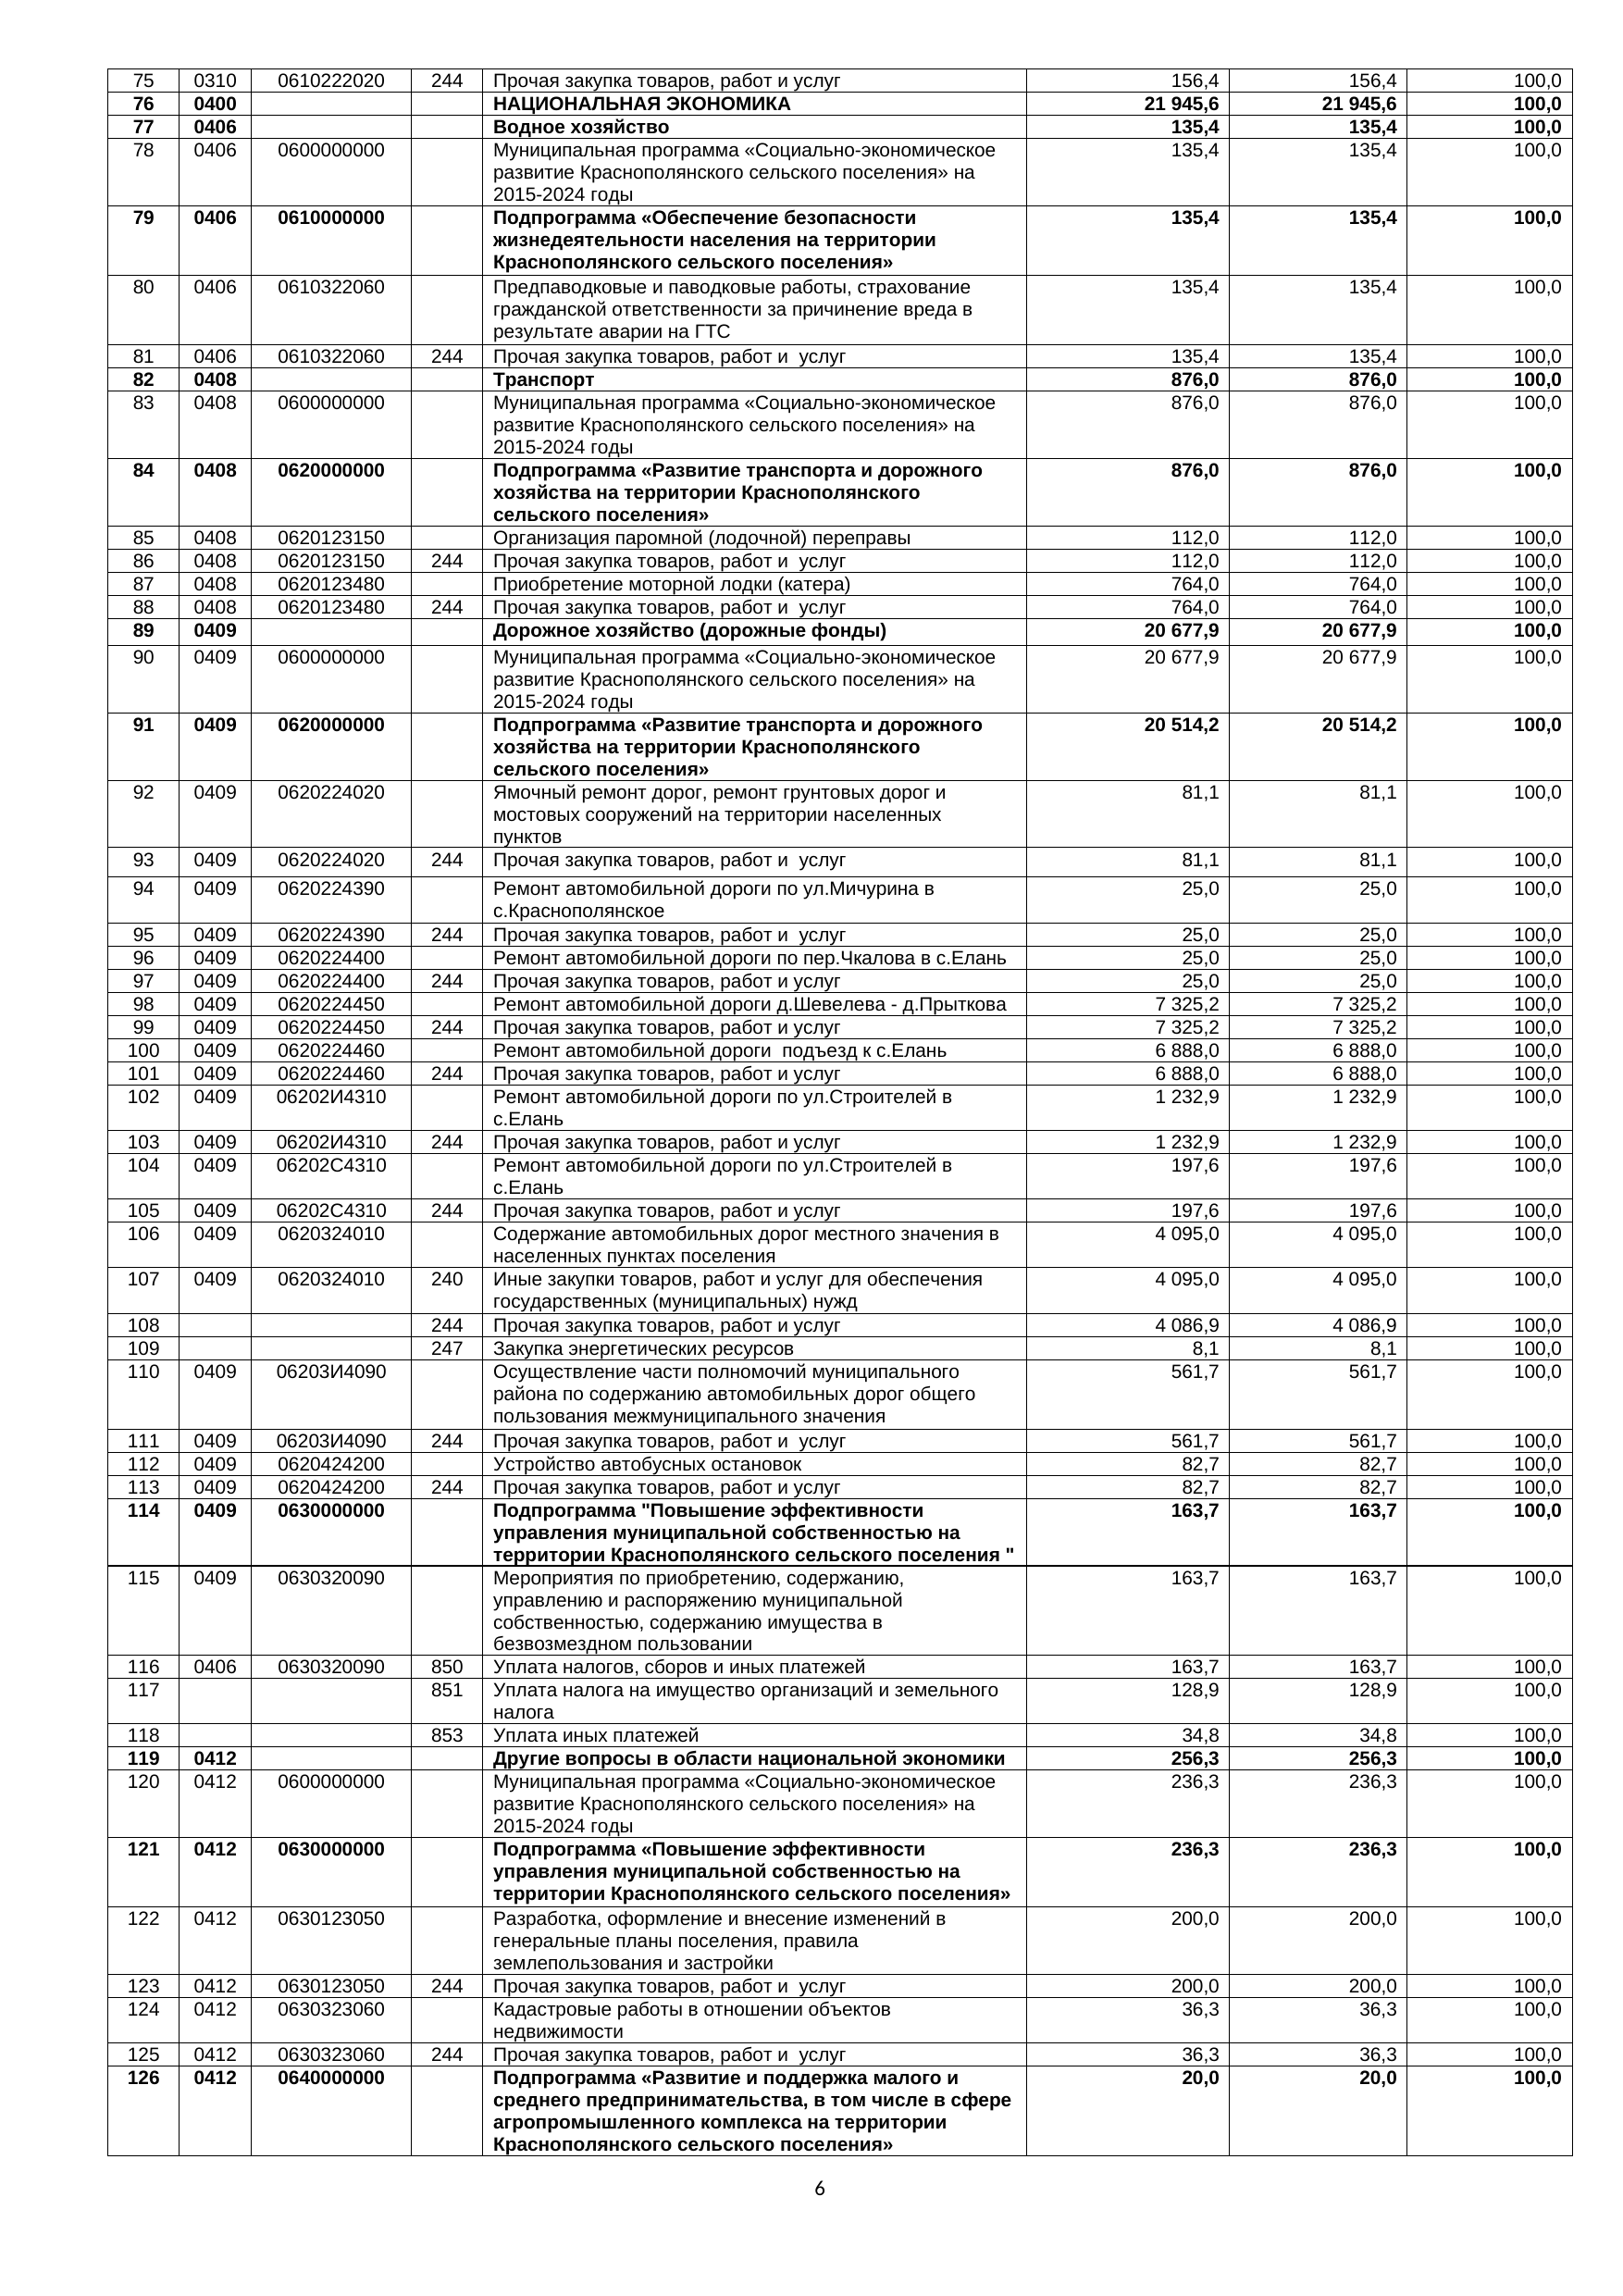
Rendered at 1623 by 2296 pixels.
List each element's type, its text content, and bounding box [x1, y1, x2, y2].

table_cell 128,9 [1027, 1679, 1229, 1723]
table_cell Прочая закупка товаров, работ и услуг [483, 924, 1026, 946]
table_cell [252, 368, 411, 391]
table_cell 100,0 [1407, 1747, 1572, 1769]
table_cell 244 [412, 848, 482, 876]
table_cell Иные закупки товаров, работ и услуг для обеспечения государственных (муниципальных) нужд [483, 1268, 1026, 1312]
table_cell 100,0 [1407, 1770, 1572, 1837]
table_cell [412, 993, 482, 1015]
table_cell 0620424200 [252, 1453, 411, 1474]
table_cell 876,0 [1230, 459, 1406, 526]
table_cell Подпрограмма «Развитие транспорта и дорожного хозяйства на территории Краснополянского сельского поселения» [483, 714, 1026, 779]
table_cell 135,4 [1027, 345, 1229, 367]
table_cell 0409 [180, 1086, 251, 1130]
table_cell 80 [108, 276, 179, 344]
table_cell 111 [108, 1430, 179, 1451]
table_cell 163,7 [1027, 1499, 1229, 1565]
table_cell 244 [412, 1430, 482, 1451]
table_cell 20 677,9 [1230, 646, 1406, 712]
table_cell 100,0 [1407, 1268, 1572, 1312]
table_cell [412, 1998, 482, 2042]
table_cell 36,3 [1027, 2043, 1229, 2066]
table_cell 100,0 [1407, 550, 1572, 572]
table_cell Прочая закупка товаров, работ и услуг [483, 1016, 1026, 1038]
table_cell 82,7 [1027, 1453, 1229, 1474]
table_cell Мероприятия по приобретению, содержанию, управлению и распоряжению муниципальной собственностью, содержанию имущества в безвозмездном пользовании [483, 1567, 1026, 1655]
table_cell 103 [108, 1131, 179, 1153]
table_cell 244 [412, 1314, 482, 1335]
table_cell 100,0 [1407, 947, 1572, 969]
table_cell [412, 1567, 482, 1655]
table_cell 109 [108, 1337, 179, 1359]
table_cell 8,1 [1027, 1337, 1229, 1359]
table_cell 0620224450 [252, 993, 411, 1015]
table_cell Прочая закупка товаров, работ и услуг [483, 1430, 1026, 1451]
table_cell 100,0 [1407, 391, 1572, 458]
table_cell [412, 1499, 482, 1565]
table_cell 0620123150 [252, 527, 411, 549]
table_cell 100,0 [1407, 116, 1572, 138]
table_cell 122 [108, 1907, 179, 1974]
table_cell 92 [108, 781, 179, 847]
table_cell 100,0 [1407, 1838, 1572, 1906]
table_cell [412, 1770, 482, 1837]
table_cell 135,4 [1230, 206, 1406, 275]
table_cell 0630320090 [252, 1656, 411, 1678]
table_cell 0620000000 [252, 459, 411, 526]
table_cell [412, 206, 482, 275]
table_cell 108 [108, 1314, 179, 1335]
table_cell 256,3 [1230, 1747, 1406, 1769]
table_cell 0600000000 [252, 139, 411, 205]
table_cell 34,8 [1027, 1724, 1229, 1746]
table_cell 100,0 [1407, 139, 1572, 205]
table_cell [412, 527, 482, 549]
table_cell 117 [108, 1679, 179, 1723]
table_cell 0409 [180, 1039, 251, 1061]
table_cell 0409 [180, 1567, 251, 1655]
table_cell 0406 [180, 139, 251, 205]
table_cell 0620224020 [252, 848, 411, 876]
table_cell 0610222020 [252, 69, 411, 92]
table_cell 25,0 [1027, 924, 1229, 946]
table_cell 0409 [180, 781, 251, 847]
table_cell 0620123480 [252, 573, 411, 595]
table_cell [252, 1337, 411, 1359]
table_cell 36,3 [1230, 2043, 1406, 2066]
table_cell 0412 [180, 1998, 251, 2042]
table_cell 99 [108, 1016, 179, 1038]
table_cell [412, 619, 482, 645]
table_cell [412, 2066, 482, 2155]
table_cell 0408 [180, 573, 251, 595]
table_cell Подпрограмма «Развитие транспорта и дорожного хозяйства на территории Краснополянского сельского поселения» [483, 459, 1026, 526]
table_cell 100,0 [1407, 1679, 1572, 1723]
table_cell 100,0 [1407, 1453, 1572, 1474]
table_cell 81,1 [1027, 781, 1229, 847]
table_cell 81,1 [1230, 848, 1406, 876]
table_cell 20 514,2 [1230, 714, 1406, 779]
table_cell 76 [108, 93, 179, 115]
table_cell 25,0 [1027, 970, 1229, 992]
table_cell 100,0 [1407, 646, 1572, 712]
table_cell 100,0 [1407, 924, 1572, 946]
table_cell [252, 1679, 411, 1723]
table_cell [412, 276, 482, 344]
table_cell 197,6 [1230, 1154, 1406, 1198]
table_cell 119 [108, 1747, 179, 1769]
table_cell 100,0 [1407, 1567, 1572, 1655]
table_cell Кадастровые работы в отношении объектов недвижимости [483, 1998, 1026, 2042]
table_cell 79 [108, 206, 179, 275]
table_cell 100,0 [1407, 1039, 1572, 1061]
table_cell 113 [108, 1476, 179, 1497]
table_cell Уплата налогов, сборов и иных платежей [483, 1656, 1026, 1678]
table_cell 25,0 [1027, 877, 1229, 923]
table_cell 102 [108, 1086, 179, 1130]
table_cell [412, 93, 482, 115]
table_cell 81 [108, 345, 179, 367]
table_cell Прочая закупка товаров, работ и услуг [483, 1476, 1026, 1497]
table_cell 100,0 [1407, 368, 1572, 391]
table_cell Ремонт автомобильной дороги по пер.Чкалова в с.Елань [483, 947, 1026, 969]
table_cell [412, 947, 482, 969]
table_cell 0409 [180, 1154, 251, 1198]
table_cell 116 [108, 1656, 179, 1678]
table_cell 100,0 [1407, 206, 1572, 275]
table_cell 97 [108, 970, 179, 992]
table_cell 101 [108, 1062, 179, 1085]
table_cell [252, 1724, 411, 1746]
table_cell 112,0 [1230, 550, 1406, 572]
table_cell Прочая закупка товаров, работ и услуг [483, 1975, 1026, 1997]
table_cell Другие вопросы в области национальной экономики [483, 1747, 1026, 1769]
table_cell [180, 1724, 251, 1746]
table_cell 0409 [180, 619, 251, 645]
table_cell 0630000000 [252, 1499, 411, 1565]
table_cell 135,4 [1027, 116, 1229, 138]
table_cell [252, 116, 411, 138]
table_cell 0640000000 [252, 2066, 411, 2155]
table_cell 0412 [180, 1838, 251, 1906]
table_cell 06202С4310 [252, 1154, 411, 1198]
table_cell 100,0 [1407, 1337, 1572, 1359]
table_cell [483, 206, 1026, 275]
table_cell 0409 [180, 877, 251, 923]
table_cell 0412 [180, 2066, 251, 2155]
table_cell 78 [108, 139, 179, 205]
table_cell Организация паромной (лодочной) переправы [483, 527, 1026, 549]
table_cell 1 232,9 [1230, 1086, 1406, 1130]
table_cell 100,0 [1407, 781, 1572, 847]
table_cell 0412 [180, 2043, 251, 2066]
table_cell 82,7 [1230, 1453, 1406, 1474]
table_cell 0409 [180, 1199, 251, 1221]
table_cell 83 [108, 391, 179, 458]
table_cell 197,6 [1027, 1199, 1229, 1221]
table_cell [412, 781, 482, 847]
table_cell 100,0 [1407, 1199, 1572, 1221]
table_cell 244 [412, 924, 482, 946]
table_cell 197,6 [1027, 1154, 1229, 1198]
table_cell 0412 [180, 1907, 251, 1974]
table_cell Предпаводковые и паводковые работы, страхование гражданской ответственности за причинение вреда в результате аварии на ГТС [483, 276, 1026, 344]
table_cell 561,7 [1230, 1430, 1406, 1451]
table_cell 100,0 [1407, 1222, 1572, 1266]
table_cell 244 [412, 1476, 482, 1497]
table_cell 82,7 [1230, 1476, 1406, 1497]
table_cell 0408 [180, 459, 251, 526]
table_cell 100,0 [1407, 1016, 1572, 1038]
table_cell 0600000000 [252, 1770, 411, 1837]
table_cell 244 [412, 970, 482, 992]
table_cell 0630323060 [252, 1998, 411, 2042]
table_cell 0406 [180, 1656, 251, 1678]
table_cell Прочая закупка товаров, работ и услуг [483, 970, 1026, 992]
table_cell 0620123480 [252, 596, 411, 618]
table_cell 98 [108, 993, 179, 1015]
table_cell 0409 [180, 646, 251, 712]
table_cell 94 [108, 877, 179, 923]
table_cell 4 095,0 [1230, 1222, 1406, 1266]
table_cell 0610000000 [252, 206, 411, 275]
table_cell 135,4 [1027, 139, 1229, 205]
table_cell 100,0 [1407, 1062, 1572, 1085]
table_cell 876,0 [1027, 391, 1229, 458]
table_cell 100,0 [1407, 1360, 1572, 1428]
table_cell [412, 1039, 482, 1061]
table_cell 1 232,9 [1027, 1086, 1229, 1130]
table_cell [412, 1453, 482, 1474]
table_cell 06202С4310 [252, 1199, 411, 1221]
table_cell 0412 [180, 1975, 251, 1997]
table_cell 240 [412, 1268, 482, 1312]
table_cell 200,0 [1027, 1907, 1229, 1974]
table_cell 87 [108, 573, 179, 595]
table_cell 82,7 [1027, 1476, 1229, 1497]
table_cell 0310 [180, 69, 251, 92]
table_cell 0600000000 [252, 391, 411, 458]
table_cell 7 325,2 [1230, 1016, 1406, 1038]
table_cell 100,0 [1407, 1086, 1572, 1130]
table_cell 561,7 [1027, 1430, 1229, 1451]
table_cell 21 945,6 [1230, 93, 1406, 115]
table_cell 100,0 [1407, 1907, 1572, 1974]
table_cell 20 677,9 [1230, 619, 1406, 645]
table_cell 0409 [180, 1016, 251, 1038]
table_cell [412, 459, 482, 526]
table_cell 876,0 [1027, 368, 1229, 391]
table_cell 0620224460 [252, 1039, 411, 1061]
table_cell 1 232,9 [1230, 1131, 1406, 1153]
table_cell 850 [412, 1656, 482, 1678]
table_cell 100,0 [1407, 619, 1572, 645]
table_cell 124 [108, 1998, 179, 2042]
table_cell 0408 [180, 550, 251, 572]
table_cell Водное хозяйство [483, 116, 1026, 138]
table_cell 135,4 [1027, 276, 1229, 344]
table_cell 236,3 [1230, 1838, 1406, 1906]
table_cell 112,0 [1027, 550, 1229, 572]
table_cell Дорожное хозяйство (дорожные фонды) [483, 619, 1026, 645]
table_cell Прочая закупка товаров, работ и услуг [483, 345, 1026, 367]
table_cell 0409 [180, 714, 251, 779]
table_cell 0620424200 [252, 1476, 411, 1497]
table_cell 244 [412, 550, 482, 572]
table_cell 112,0 [1027, 527, 1229, 549]
table_cell Ремонт автомобильной дороги д.Шевелева - д.Прыткова [483, 993, 1026, 1015]
table_cell Муниципальная программа «Социально-экономическое развитие Краснополянского сельского поселения» на 2015-2024 годы [483, 1770, 1026, 1837]
table_cell 156,4 [1027, 69, 1229, 92]
table_cell 06203И4090 [252, 1360, 411, 1428]
table_cell 256,3 [1027, 1747, 1229, 1769]
table_cell 34,8 [1230, 1724, 1406, 1746]
table_cell 0409 [180, 1062, 251, 1085]
table_cell [252, 1314, 411, 1335]
table_cell 4 095,0 [1027, 1222, 1229, 1266]
table_cell 200,0 [1027, 1975, 1229, 1997]
table_cell 100,0 [1407, 1499, 1572, 1565]
table_cell 0600000000 [252, 646, 411, 712]
table_cell 100,0 [1407, 1430, 1572, 1451]
table_cell 0620224400 [252, 970, 411, 992]
table_cell Прочая закупка товаров, работ и услуг [483, 596, 1026, 618]
table_cell Уплата налога на имущество организаций и земельного налога [483, 1679, 1026, 1723]
table_cell 135,4 [1230, 345, 1406, 367]
table_cell 0409 [180, 947, 251, 969]
table_cell 4 086,9 [1230, 1314, 1406, 1335]
table_cell Закупка энергетических ресурсов [483, 1337, 1026, 1359]
table_cell 100,0 [1407, 1998, 1572, 2042]
table_cell 100,0 [1407, 848, 1572, 876]
table_cell 6 888,0 [1027, 1062, 1229, 1085]
table_cell 0408 [180, 596, 251, 618]
table_cell 0400 [180, 93, 251, 115]
table_cell [252, 1747, 411, 1769]
table_cell [412, 1838, 482, 1906]
table_cell 0620224400 [252, 947, 411, 969]
table_cell 89 [108, 619, 179, 645]
table_cell 244 [412, 69, 482, 92]
table_cell 06203И4090 [252, 1430, 411, 1451]
table_cell 100,0 [1407, 1314, 1572, 1335]
table_cell 197,6 [1230, 1199, 1406, 1221]
table_cell 876,0 [1027, 459, 1229, 526]
table_cell 156,4 [1230, 69, 1406, 92]
table_cell 100,0 [1407, 2043, 1572, 2066]
table_cell 114 [108, 1499, 179, 1565]
table_cell 0408 [180, 527, 251, 549]
table_cell 163,7 [1230, 1567, 1406, 1655]
table_cell 100,0 [1407, 714, 1572, 779]
table_cell Прочая закупка товаров, работ и услуг [483, 550, 1026, 572]
table_cell 100,0 [1407, 1131, 1572, 1153]
table_cell [180, 1314, 251, 1335]
table_cell 110 [108, 1360, 179, 1428]
table_cell [412, 1907, 482, 1974]
table_cell 244 [412, 596, 482, 618]
table_cell 82 [108, 368, 179, 391]
table_cell 96 [108, 947, 179, 969]
table_cell 0408 [180, 391, 251, 458]
table_cell 123 [108, 1975, 179, 1997]
table_cell 244 [412, 1131, 482, 1153]
table_cell 77 [108, 116, 179, 138]
table_cell 0409 [180, 1476, 251, 1497]
table_cell [412, 368, 482, 391]
table_cell 764,0 [1027, 573, 1229, 595]
table_cell 100,0 [1407, 459, 1572, 526]
table_cell 20,0 [1230, 2066, 1406, 2155]
table_cell 75 [108, 69, 179, 92]
table_cell 0409 [180, 1131, 251, 1153]
table_cell 20 514,2 [1027, 714, 1229, 779]
table_cell 100,0 [1407, 527, 1572, 549]
table_cell 0630000000 [252, 1838, 411, 1906]
table_cell 20 677,9 [1027, 646, 1229, 712]
table_cell Прочая закупка товаров, работ и услуг [483, 1199, 1026, 1221]
table_cell 0409 [180, 993, 251, 1015]
table_cell 1 232,9 [1027, 1131, 1229, 1153]
table_cell 128,9 [1230, 1679, 1406, 1723]
table_cell 81,1 [1230, 781, 1406, 847]
table_cell [180, 1337, 251, 1359]
table_cell Уплата иных платежей [483, 1724, 1026, 1746]
table_cell 100 [108, 1039, 179, 1061]
table_cell 112,0 [1230, 527, 1406, 549]
table_cell 0406 [180, 276, 251, 344]
table_cell 0409 [180, 1499, 251, 1565]
table_cell 100,0 [1407, 573, 1572, 595]
table_cell НАЦИОНАЛЬНАЯ ЭКОНОМИКА [483, 93, 1026, 115]
table_cell 8,1 [1230, 1337, 1406, 1359]
table_cell 200,0 [1230, 1907, 1406, 1974]
table_cell 0620324010 [252, 1222, 411, 1266]
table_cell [483, 139, 1026, 205]
table_cell 0620224450 [252, 1016, 411, 1038]
table_cell 876,0 [1230, 391, 1406, 458]
table_cell 06202И4310 [252, 1131, 411, 1153]
table_cell 90 [108, 646, 179, 712]
table_cell [412, 714, 482, 779]
table_cell 764,0 [1027, 596, 1229, 618]
table_cell Прочая закупка товаров, работ и услуг [483, 2043, 1026, 2066]
table_cell 236,3 [1230, 1770, 1406, 1837]
table_cell 0406 [180, 206, 251, 275]
table_cell Приобретение моторной лодки (катера) [483, 573, 1026, 595]
table_cell 100,0 [1407, 1656, 1572, 1678]
table_cell 876,0 [1230, 368, 1406, 391]
table_cell 25,0 [1230, 924, 1406, 946]
table_cell 106 [108, 1222, 179, 1266]
table_cell 0620000000 [252, 714, 411, 779]
table_cell 100,0 [1407, 1724, 1572, 1746]
table_cell 244 [412, 345, 482, 367]
table_cell 104 [108, 1154, 179, 1198]
table_cell 88 [108, 596, 179, 618]
table_cell 7 325,2 [1027, 993, 1229, 1015]
table_cell 6 888,0 [1027, 1039, 1229, 1061]
table_cell 100,0 [1407, 993, 1572, 1015]
table_cell 244 [412, 1016, 482, 1038]
table_cell 163,7 [1230, 1656, 1406, 1678]
table_cell 84 [108, 459, 179, 526]
table_cell Подпрограмма «Повышение эффективности управления муниципальной собственностью на территории Краснополянского сельского поселения» [483, 1838, 1026, 1906]
table_cell 244 [412, 1062, 482, 1085]
table_cell Содержание автомобильных дорог местного значения в населенных пунктах поселения [483, 1222, 1026, 1266]
table_cell 0620224390 [252, 877, 411, 923]
table_cell 20 677,9 [1027, 619, 1229, 645]
table_cell [412, 139, 482, 205]
table_cell 851 [412, 1679, 482, 1723]
table_cell 0620224460 [252, 1062, 411, 1085]
table_cell 91 [108, 714, 179, 779]
table_cell 125 [108, 2043, 179, 2066]
table_cell 0610322060 [252, 276, 411, 344]
table_cell 247 [412, 1337, 482, 1359]
table_cell 100,0 [1407, 970, 1572, 992]
table_cell 100,0 [1407, 345, 1572, 367]
table_cell 561,7 [1230, 1360, 1406, 1428]
table_cell 135,4 [1230, 139, 1406, 205]
table_cell 25,0 [1230, 947, 1406, 969]
table_cell 95 [108, 924, 179, 946]
table_cell 100,0 [1407, 69, 1572, 92]
table_cell Муниципальная программа «Социально-экономическое развитие Краснополянского сельского поселения» на 2015-2024 годы [483, 646, 1026, 712]
table_cell Осуществление части полномочий муниципального района по содержанию автомобильных дорог общего пользования межмуниципального значения [483, 1360, 1026, 1428]
table_cell 7 325,2 [1027, 1016, 1229, 1038]
table_cell 100,0 [1407, 1476, 1572, 1497]
table_cell 0409 [180, 1360, 251, 1428]
table_cell 853 [412, 1724, 482, 1746]
table_cell [412, 646, 482, 712]
table_cell [412, 1222, 482, 1266]
table_cell 0630123050 [252, 1975, 411, 1997]
table_cell Подпрограмма "Повышение эффективности управления муниципальной собственностью на территории Краснополянского сельского поселения " [483, 1499, 1026, 1565]
table_cell 0408 [180, 368, 251, 391]
table_cell [412, 1154, 482, 1198]
table_cell 21 945,6 [1027, 93, 1229, 115]
table_cell 135,4 [1230, 116, 1406, 138]
table_cell 115 [108, 1567, 179, 1655]
table_cell [252, 619, 411, 645]
table_cell [412, 391, 482, 458]
table_cell 0620224020 [252, 781, 411, 847]
table_cell 4 095,0 [1230, 1268, 1406, 1312]
table_cell 561,7 [1027, 1360, 1229, 1428]
table_cell Ремонт автомобильной дороги подъезд к с.Елань [483, 1039, 1026, 1061]
table_cell 85 [108, 527, 179, 549]
table_cell 120 [108, 1770, 179, 1837]
table_cell 0409 [180, 1222, 251, 1266]
table_cell Подпрограмма «Развитие и поддержка малого и среднего предпринимательства, в том числе в сфере агропромышленного комплекса на территории Краснополянского сельского поселения» [483, 2066, 1026, 2155]
table_cell 36,3 [1027, 1998, 1229, 2042]
table_cell 36,3 [1230, 1998, 1406, 2042]
table_cell 100,0 [1407, 1154, 1572, 1198]
table_cell 0409 [180, 924, 251, 946]
table_cell 0409 [180, 970, 251, 992]
table_cell 0620123150 [252, 550, 411, 572]
table_cell 06202И4310 [252, 1086, 411, 1130]
table_cell 135,4 [1027, 206, 1229, 275]
table_cell 112 [108, 1453, 179, 1474]
table_cell 0630320090 [252, 1567, 411, 1655]
table_cell Прочая закупка товаров, работ и услуг [483, 1314, 1026, 1335]
table_cell 20,0 [1027, 2066, 1229, 2155]
table_cell [412, 877, 482, 923]
table_cell Прочая закупка товаров, работ и услуг [483, 1062, 1026, 1085]
table_cell [180, 1679, 251, 1723]
table_cell 25,0 [1230, 877, 1406, 923]
table_cell 764,0 [1230, 573, 1406, 595]
table_cell 163,7 [1027, 1656, 1229, 1678]
table_cell 100,0 [1407, 93, 1572, 115]
table_cell 0412 [180, 1747, 251, 1769]
table_cell Ремонт автомобильной дороги по ул.Строителей в с.Елань [483, 1154, 1026, 1198]
table_cell 105 [108, 1199, 179, 1221]
table_cell 93 [108, 848, 179, 876]
table_cell Разработка, оформление и внесение изменений в генеральные планы поселения, правила землепользования и застройки [483, 1907, 1026, 1974]
table_cell Ремонт автомобильной дороги по ул.Мичурина в с.Краснополянское [483, 877, 1026, 923]
table_cell 0409 [180, 1430, 251, 1451]
table_cell [412, 116, 482, 138]
table_cell 25,0 [1027, 947, 1229, 969]
table_cell 0409 [180, 1268, 251, 1312]
table_cell 25,0 [1230, 970, 1406, 992]
table_cell 0406 [180, 116, 251, 138]
table_cell 7 325,2 [1230, 993, 1406, 1015]
table_cell 200,0 [1230, 1975, 1406, 1997]
table_cell Муниципальная программа «Социально-экономическое развитие Краснополянского сельского поселения» на 2015-2024 годы [483, 391, 1026, 458]
table_cell 81,1 [1027, 848, 1229, 876]
table_cell 135,4 [1230, 276, 1406, 344]
table_cell Ямочный ремонт дорог, ремонт грунтовых дорог и мостовых сооружений на территории населенных пунктов [483, 781, 1026, 847]
table_cell 0630123050 [252, 1907, 411, 1974]
table_cell Ремонт автомобильной дороги по ул.Строителей в с.Елань [483, 1086, 1026, 1130]
table_cell 0620224390 [252, 924, 411, 946]
table_cell 107 [108, 1268, 179, 1312]
table_cell [252, 93, 411, 115]
table_cell 100,0 [1407, 877, 1572, 923]
table_cell 163,7 [1027, 1567, 1229, 1655]
table_cell Прочая закупка товаров, работ и услуг [483, 1131, 1026, 1153]
table_cell 121 [108, 1838, 179, 1906]
table_cell 100,0 [1407, 1975, 1572, 1997]
table_cell 4 095,0 [1027, 1268, 1229, 1312]
table_cell 244 [412, 1199, 482, 1221]
table_cell 86 [108, 550, 179, 572]
table_cell 6 888,0 [1230, 1039, 1406, 1061]
table_cell 6 888,0 [1230, 1062, 1406, 1085]
table_cell Прочая закупка товаров, работ и услуг [483, 848, 1026, 876]
table_cell 0620324010 [252, 1268, 411, 1312]
table_cell 0610322060 [252, 345, 411, 367]
table_cell Устройство автобусных остановок [483, 1453, 1026, 1474]
table_cell 244 [412, 2043, 482, 2066]
table_cell 100,0 [1407, 596, 1572, 618]
table_cell 236,3 [1027, 1838, 1229, 1906]
table_cell 236,3 [1027, 1770, 1229, 1837]
table_cell 100,0 [1407, 276, 1572, 344]
table_cell Транспорт [483, 368, 1026, 391]
table_cell 4 086,9 [1027, 1314, 1229, 1335]
table_cell 244 [412, 1975, 482, 1997]
table_cell 0412 [180, 1770, 251, 1837]
table_cell 0409 [180, 848, 251, 876]
table_cell 0406 [180, 345, 251, 367]
table_cell 0409 [180, 1453, 251, 1474]
table_cell 764,0 [1230, 596, 1406, 618]
table_cell 100,0 [1407, 2066, 1572, 2155]
table_cell 0630323060 [252, 2043, 411, 2066]
table_cell 118 [108, 1724, 179, 1746]
table_cell [412, 1360, 482, 1428]
table_cell Прочая закупка товаров, работ и услуг [483, 69, 1026, 92]
table_cell 126 [108, 2066, 179, 2155]
table_cell [412, 1747, 482, 1769]
table_cell [412, 1086, 482, 1130]
table_cell 163,7 [1230, 1499, 1406, 1565]
table_cell [412, 573, 482, 595]
